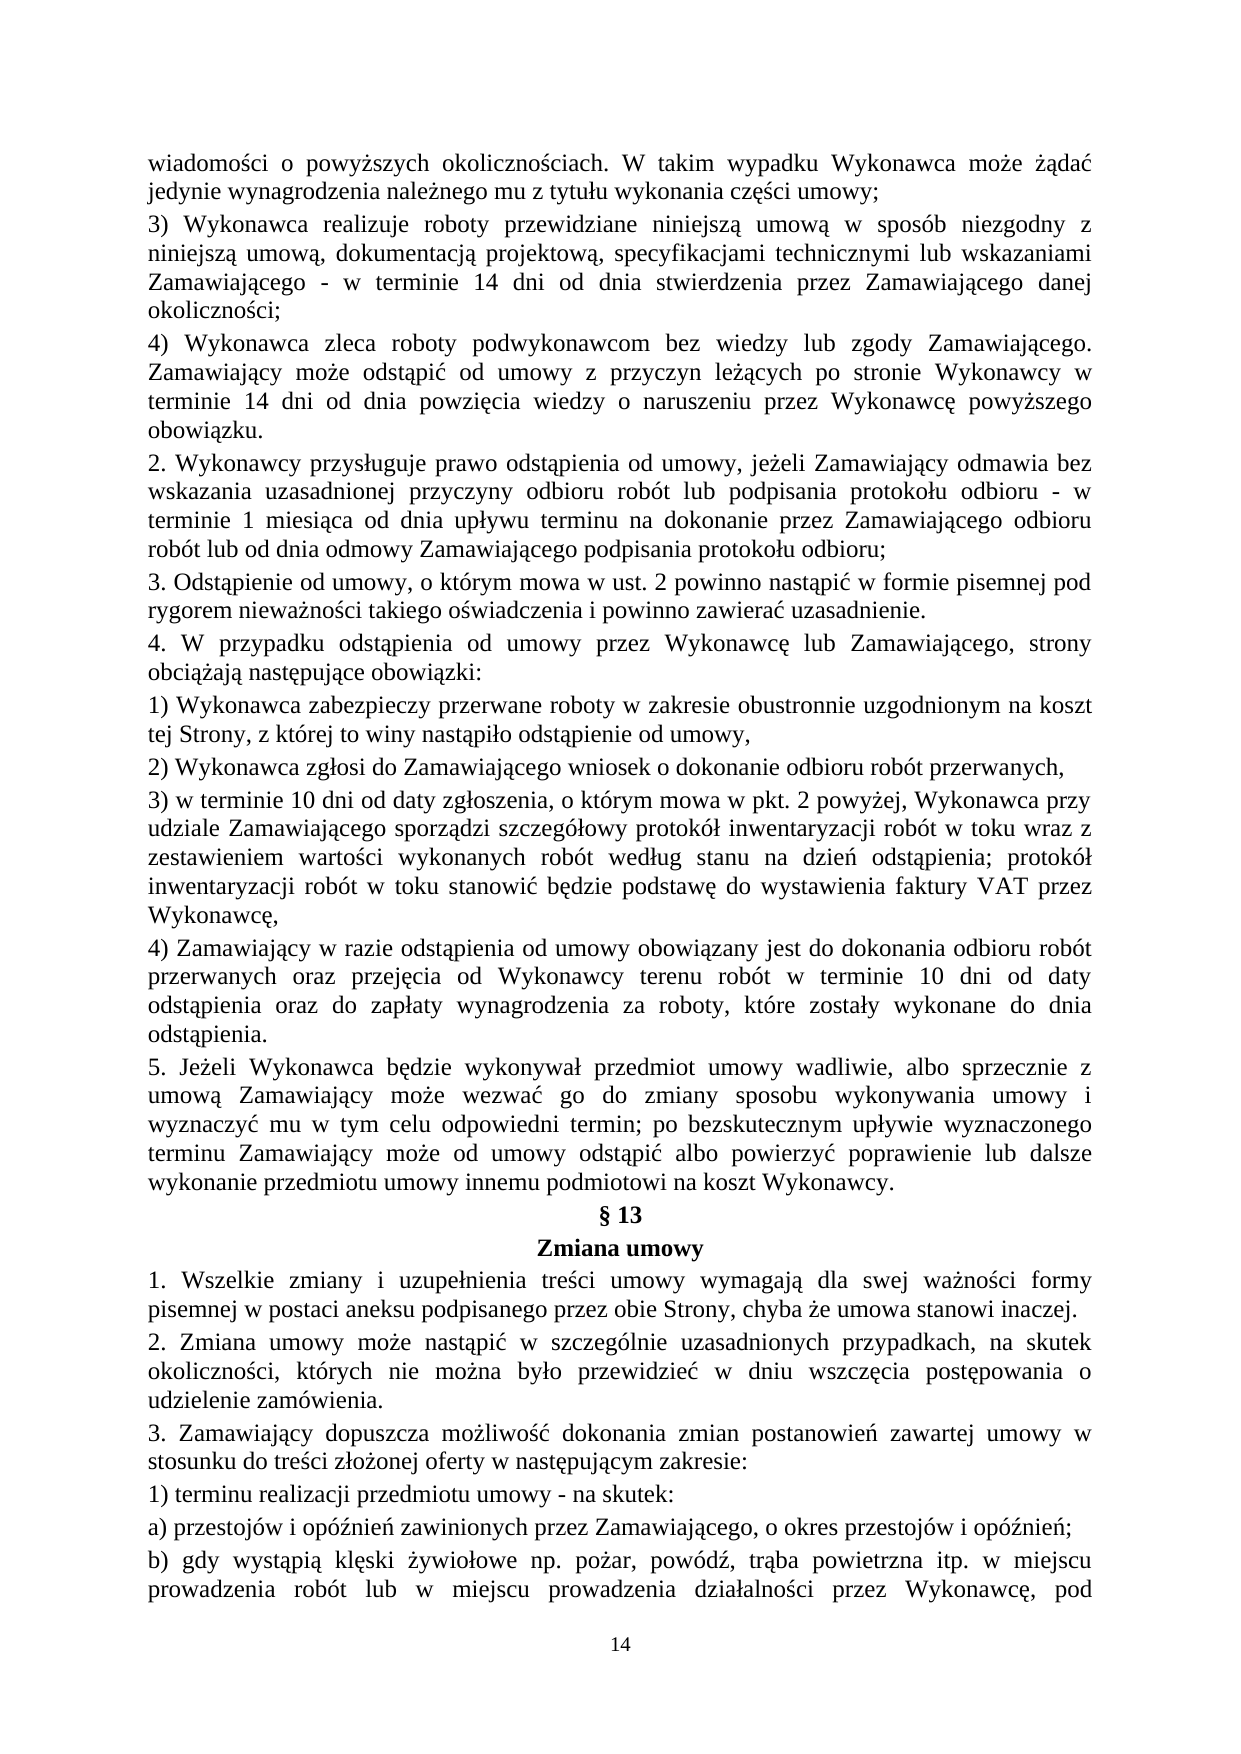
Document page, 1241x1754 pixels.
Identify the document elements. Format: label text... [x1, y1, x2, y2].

text 3. Zamawiający dopuszcza możliwość dokonania zmian postanowień zawartej umowy w stosunku do treści złożonej oferty w następującym zakresie: [148, 1418, 1093, 1475]
text § 13 [148, 1200, 1093, 1228]
text 5. Jeżeli Wykonawca będzie wykonywał przedmiot umowy wadliwie, albo sprzecznie z umową Zamawiający może wezwać go do zmiany sposobu wykonywania umowy i wyznaczyć mu w tym celu odpowiedni termin; po bezskutecznym upływie wyznaczonego terminu Zamawiający może od umowy odstąpić albo powierzyć poprawienie lub dalsze wykonanie przedmiotu umowy innemu podmiotowi na koszt Wykonawcy. [148, 1052, 1093, 1196]
text 2) Wykonawca zgłosi do Zamawiającego wniosek o dokonanie odbioru robót przerwanych, [148, 752, 1093, 781]
text 3) Wykonawca realizuje roboty przewidziane niniejszą umową w sposób niezgodny z niniejszą umową, dokumentacją projektową, specyfikacjami technicznymi lub wskazaniami Zamawiającego - w terminie 14 dni od dnia stwierdzenia przez Zamawiającego danej okoliczności; [148, 209, 1093, 324]
text 4) Zamawiający w razie odstąpienia od umowy obowiązany jest do dokonania odbioru robót przerwanych oraz przejęcia od Wykonawcy terenu robót w terminie 10 dni od daty odstąpienia oraz do zapłaty wynagrodzenia za roboty, które zostały wykonane do dnia odstąpienia. [148, 933, 1093, 1048]
text 3) w terminie 10 dni od daty zgłoszenia, o którym mowa w pkt. 2 powyżej, Wykonawca przy udziale Zamawiającego sporządzi szczegółowy protokół inwentaryzacji robót w toku wraz z zestawieniem wartości wykonanych robót według stanu na dzień odstąpienia; protokół inwentaryzacji robót w toku stanowić będzie podstawę do wystawienia faktury VAT przez Wykonawcę, [148, 785, 1093, 928]
text a) przestojów i opóźnień zawinionych przez Zamawiającego, o okres przestojów i opóźnień; [148, 1512, 1093, 1541]
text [148, 1545, 1093, 1603]
text 4. W przypadku odstąpienia od umowy przez Wykonawcę lub Zamawiającego, strony obciążają następujące obowiązki: [148, 628, 1093, 686]
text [148, 148, 1093, 205]
text 2. Zmiana umowy może nastąpić w szczególnie uzasadnionych przypadkach, na skutek okoliczności, których nie można było przewidzieć w dniu wszczęcia postępowania o udzielenie zamówienia. [148, 1327, 1093, 1413]
text 2. Wykonawcy przysługuje prawo odstąpienia od umowy, jeżeli Zamawiający odmawia bez wskazania uzasadnionej przyczyny odbioru robót lub podpisania protokołu odbioru - w terminie 1 miesiąca od dnia upływu terminu na dokonanie przez Zamawiającego odbioru robót lub od dnia odmowy Zamawiającego podpisania protokołu odbioru; [148, 448, 1093, 563]
text 1) terminu realizacji przedmiotu umowy - na skutek: [148, 1479, 1093, 1508]
text 1. Wszelkie zmiany i uzupełnienia treści umowy wymagają dla swej ważności formy pisemnej w postaci aneksu podpisanego przez obie Strony, chyba że umowa stanowi inaczej. [148, 1266, 1093, 1323]
text 1) Wykonawca zabezpieczy przerwane roboty w zakresie obustronnie uzgodnionym na koszt tej Strony, z której to winy nastąpiło odstąpienie od umowy, [148, 690, 1093, 748]
text Zmiana umowy [148, 1233, 1093, 1261]
text 3. Odstąpienie od umowy, o którym mowa w ust. 2 powinno nastąpić w formie pisemnej pod rygorem nieważności takiego oświadczenia i powinno zawierać uzasadnienie. [148, 567, 1093, 624]
text 4) Wykonawca zleca roboty podwykonawcom bez wiedzy lub zgody Zamawiającego. Zamawiający może odstąpić od umowy z przyczyn leżących po stronie Wykonawcy w terminie 14 dni od dnia powzięcia wiedzy o naruszeniu przez Wykonawcę powyższego obowiązku. [148, 328, 1093, 443]
